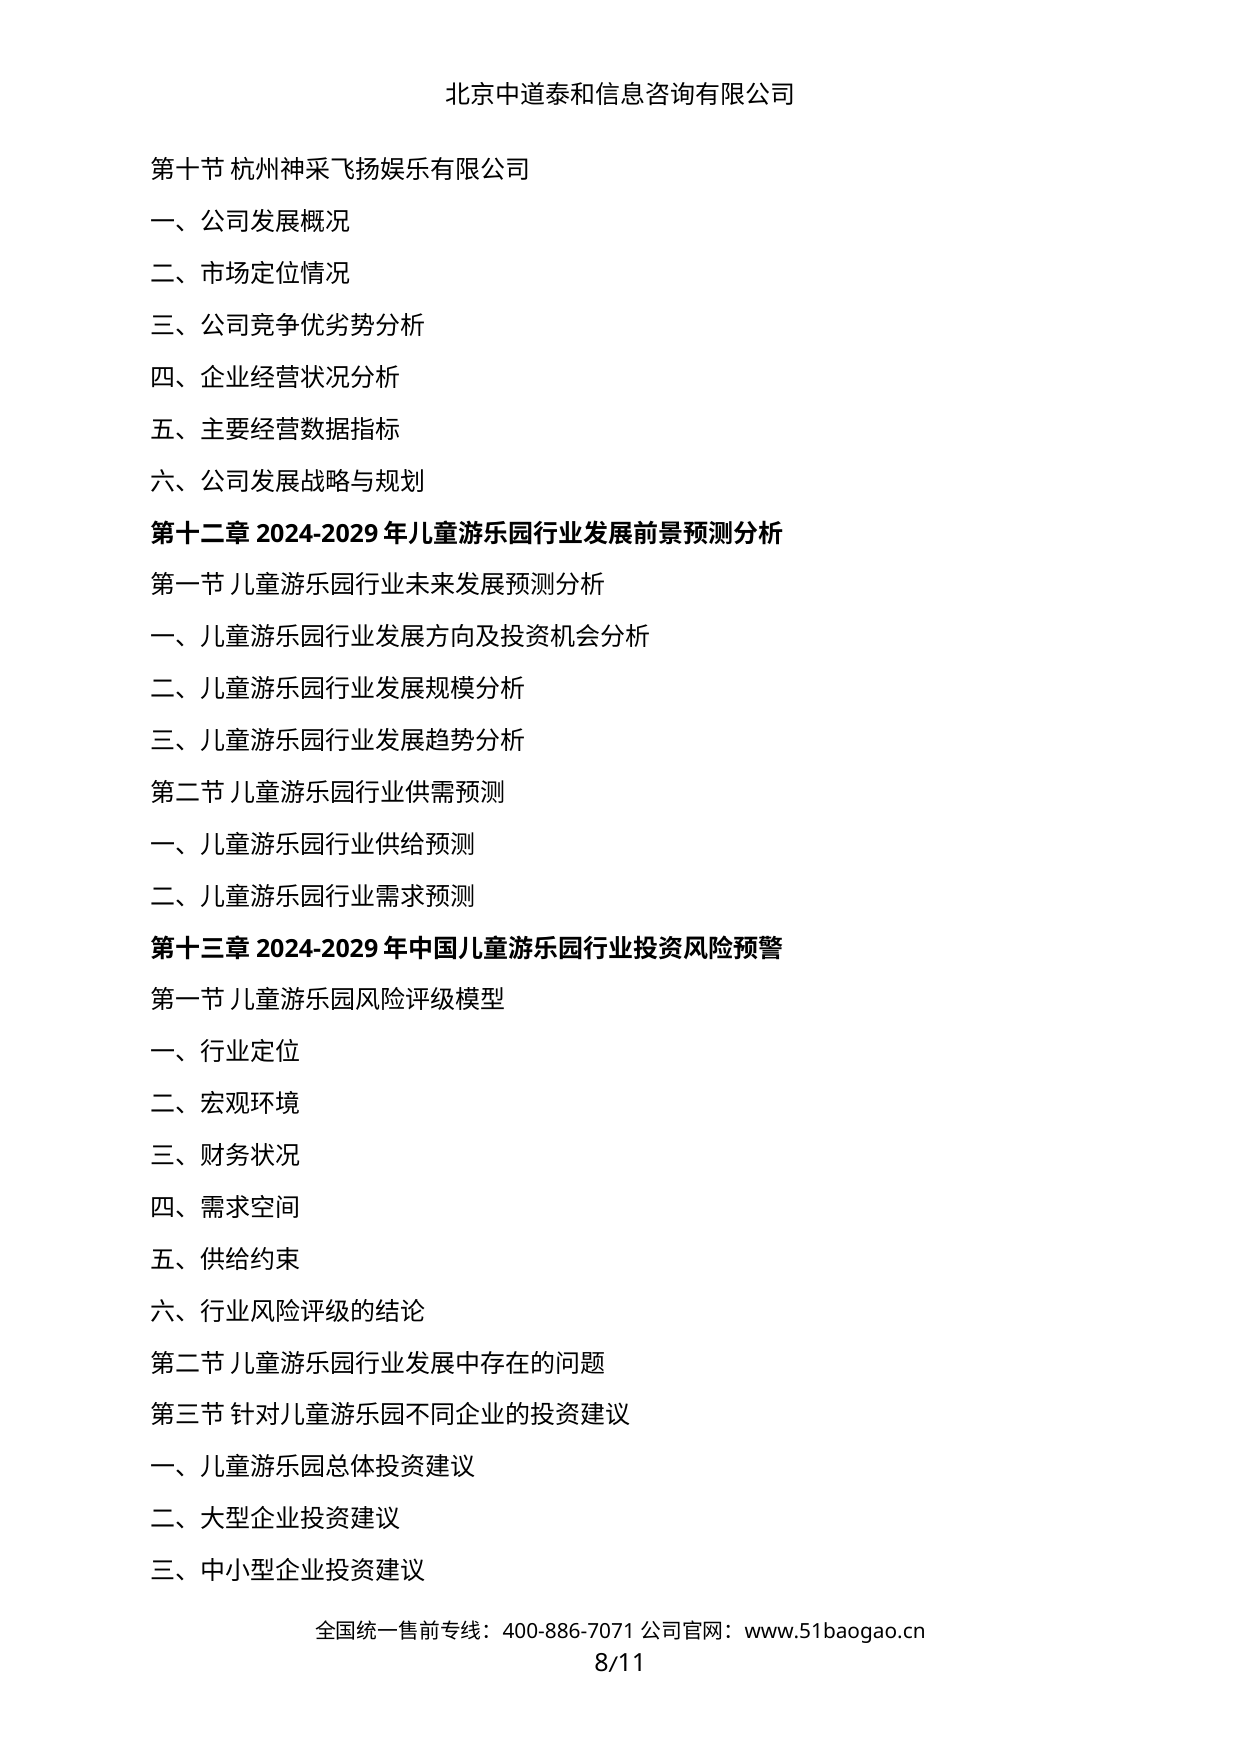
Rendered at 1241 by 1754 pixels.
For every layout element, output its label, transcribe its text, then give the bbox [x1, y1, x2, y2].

text 一、行业定位 [150, 1032, 1090, 1068]
text 二、大型企业投资建议 [150, 1499, 1090, 1535]
text 第二节 儿童游乐园行业发展中存在的问题 [150, 1343, 1090, 1379]
text 五、主要经营数据指标 [150, 409, 1090, 446]
text 一、公司发展概况 [150, 202, 1090, 238]
text 三、儿童游乐园行业发展趋势分析 [150, 721, 1090, 757]
text 二、儿童游乐园行业需求预测 [150, 876, 1090, 912]
text 第一节 儿童游乐园行业未来发展预测分析 [150, 565, 1090, 601]
text 六、行业风险评级的结论 [150, 1291, 1090, 1327]
text 三、公司竞争优劣势分析 [150, 306, 1090, 342]
text 四、企业经营状况分析 [150, 357, 1090, 394]
text 第三节 针对儿童游乐园不同企业的投资建议 [150, 1395, 1090, 1431]
text 一、儿童游乐园行业发展方向及投资机会分析 [150, 617, 1090, 653]
text 一、儿童游乐园总体投资建议 [150, 1447, 1090, 1483]
text 二、宏观环境 [150, 1084, 1090, 1120]
text 四、需求空间 [150, 1187, 1090, 1224]
text 六、公司发展战略与规划 [150, 461, 1090, 497]
text 三、财务状况 [150, 1136, 1090, 1172]
text 第十节 杭州神采飞扬娱乐有限公司 [150, 150, 1090, 186]
text 第二节 儿童游乐园行业供需预测 [150, 772, 1090, 809]
text 第十三章 2024-2029年中国儿童游乐园行业投资风险预警 [150, 928, 1090, 964]
text 三、中小型企业投资建议 [150, 1551, 1090, 1587]
text 二、儿童游乐园行业发展规模分析 [150, 669, 1090, 705]
text 一、儿童游乐园行业供给预测 [150, 824, 1090, 861]
text 二、市场定位情况 [150, 254, 1090, 290]
text 第一节 儿童游乐园风险评级模型 [150, 980, 1090, 1016]
text 五、供给约束 [150, 1239, 1090, 1276]
text 第十二章 2024-2029年儿童游乐园行业发展前景预测分析 [150, 513, 1090, 549]
